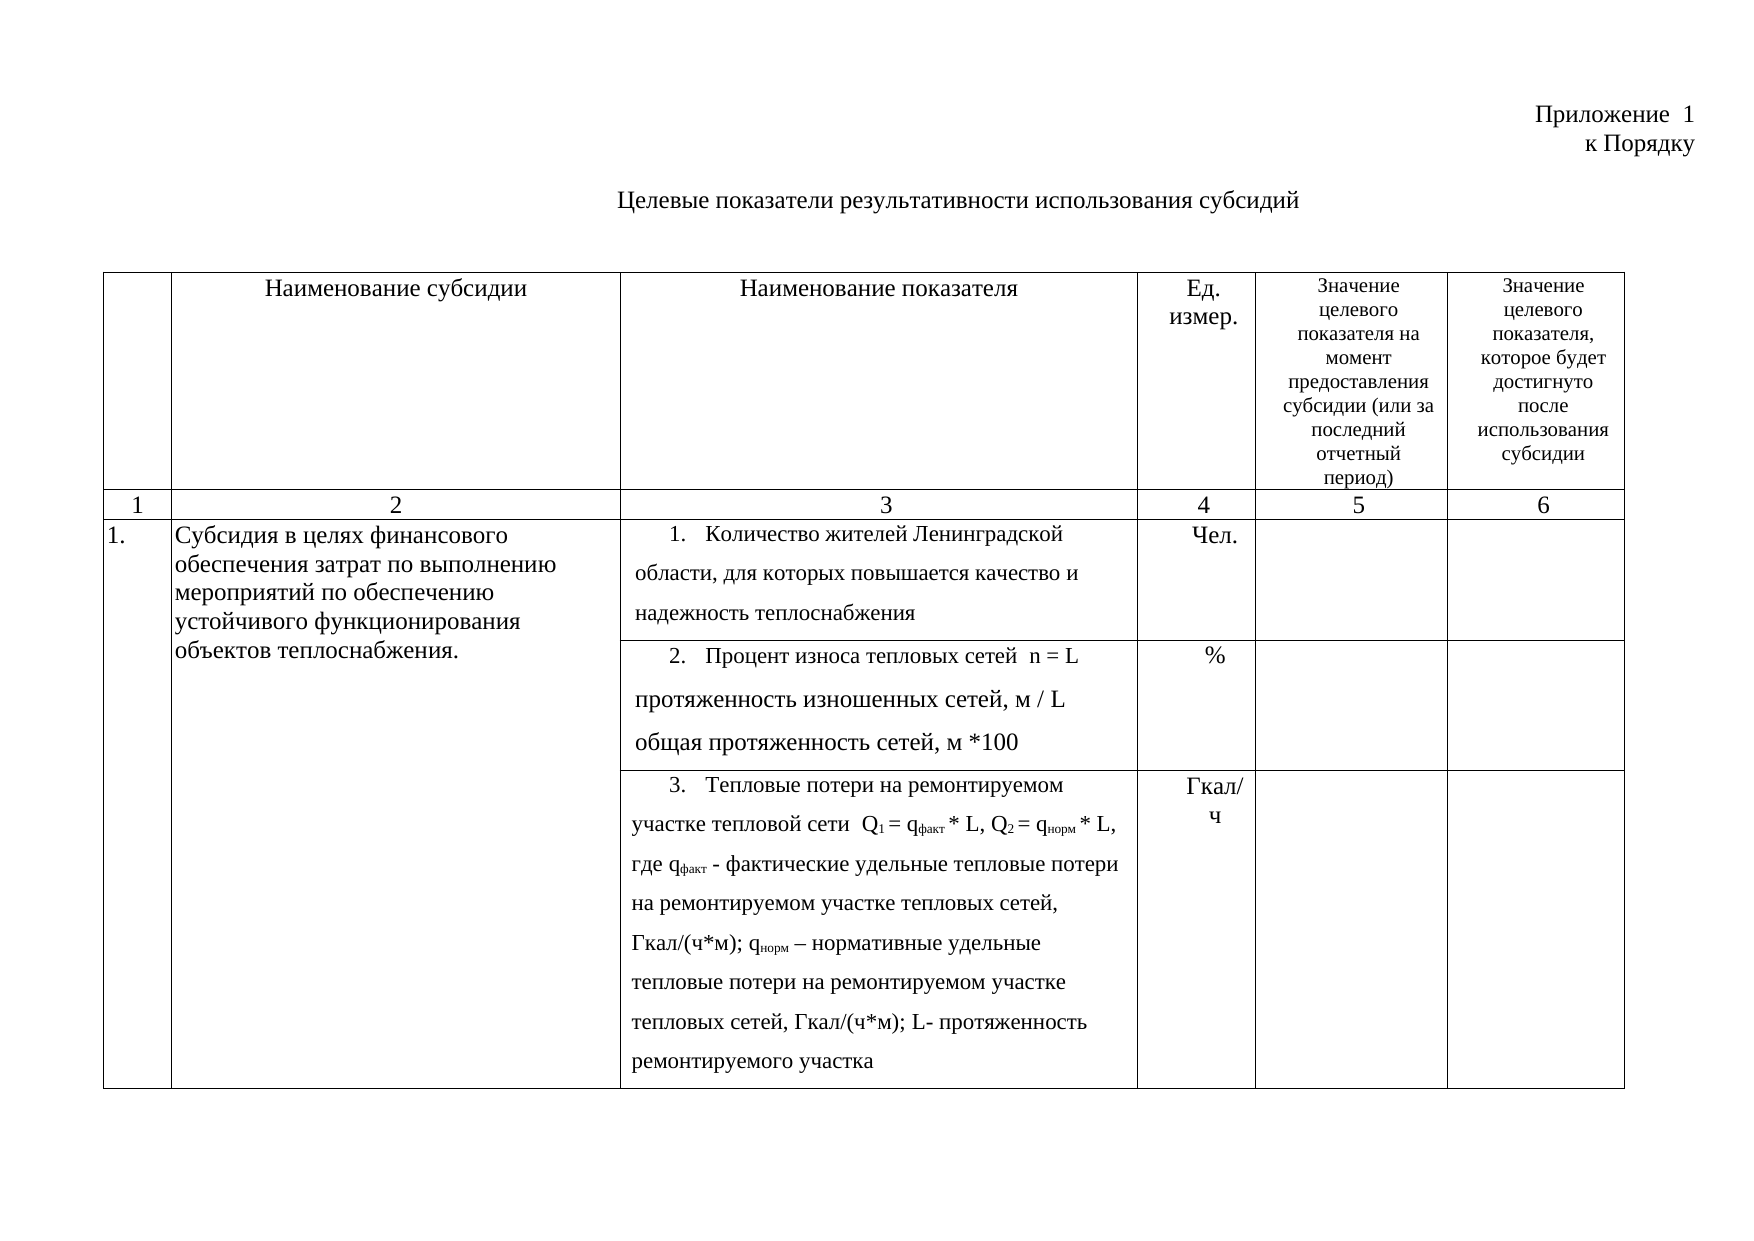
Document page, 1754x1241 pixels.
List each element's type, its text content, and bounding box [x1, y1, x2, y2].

table_cell Тепловые потери на ремонтируемом участке тепловой сети Q1 = qфакт * L, Q2 = qнорм * L, где qфакт - фактические удельные тепловые потери на ремонтируемом участке тепловых сетей, Гкал/(ч*м); qнорм – нормативные удельные тепловые потери на ремонтируемом участке тепловых сетей, Гкал/(ч*м); L- протяженность ремонтируемого участка [621, 771, 1137, 1088]
table_header Наименование субсидии [172, 273, 620, 489]
table_cell [1448, 771, 1624, 1088]
table_cell 2 [172, 490, 620, 519]
table_cell Гкал/ч [1138, 771, 1255, 1088]
table_header [104, 273, 171, 489]
table_header Значение целевого показателя, которое будет достигнуто после использования субсидии [1448, 273, 1624, 489]
table_cell [1256, 520, 1447, 639]
table_cell % [1138, 641, 1255, 770]
text Целевые показатели результативности использования субсидий [222, 185, 1695, 214]
table_cell [1448, 641, 1624, 770]
table_cell Субсидия в целях финансового обеспечения затрат по выполнению мероприятий по обеспечению устойчивого функционирования объектов теплоснабжения. [172, 520, 620, 1088]
table_cell Процент износа тепловых сетей n = L протяженность изношенных сетей, м / L общая протяженность сетей, м *100 [621, 641, 1137, 770]
table_cell [1448, 520, 1624, 639]
table_cell Количество жителей Ленинградской области, для которых повышается качество и надежность теплоснабжения [621, 520, 1137, 639]
table_cell Чел. [1138, 520, 1255, 639]
table_cell [1256, 771, 1447, 1088]
table_cell 5 [1256, 490, 1447, 519]
table_cell 6 [1448, 490, 1624, 519]
table_header Наименование показателя [621, 273, 1137, 489]
table_cell 4 [1138, 490, 1255, 519]
table_header Значение целевого показателя на момент предоставления субсидии (или за последний отчетный период) [1256, 273, 1447, 489]
table_cell [104, 520, 171, 1088]
table_cell [1256, 641, 1447, 770]
text к Порядку [944, 128, 1695, 157]
table_cell 1 [104, 490, 171, 519]
table_header Ед. измер. [1138, 273, 1255, 489]
text Приложение 1 [944, 99, 1695, 128]
table_cell 3 [621, 490, 1137, 519]
